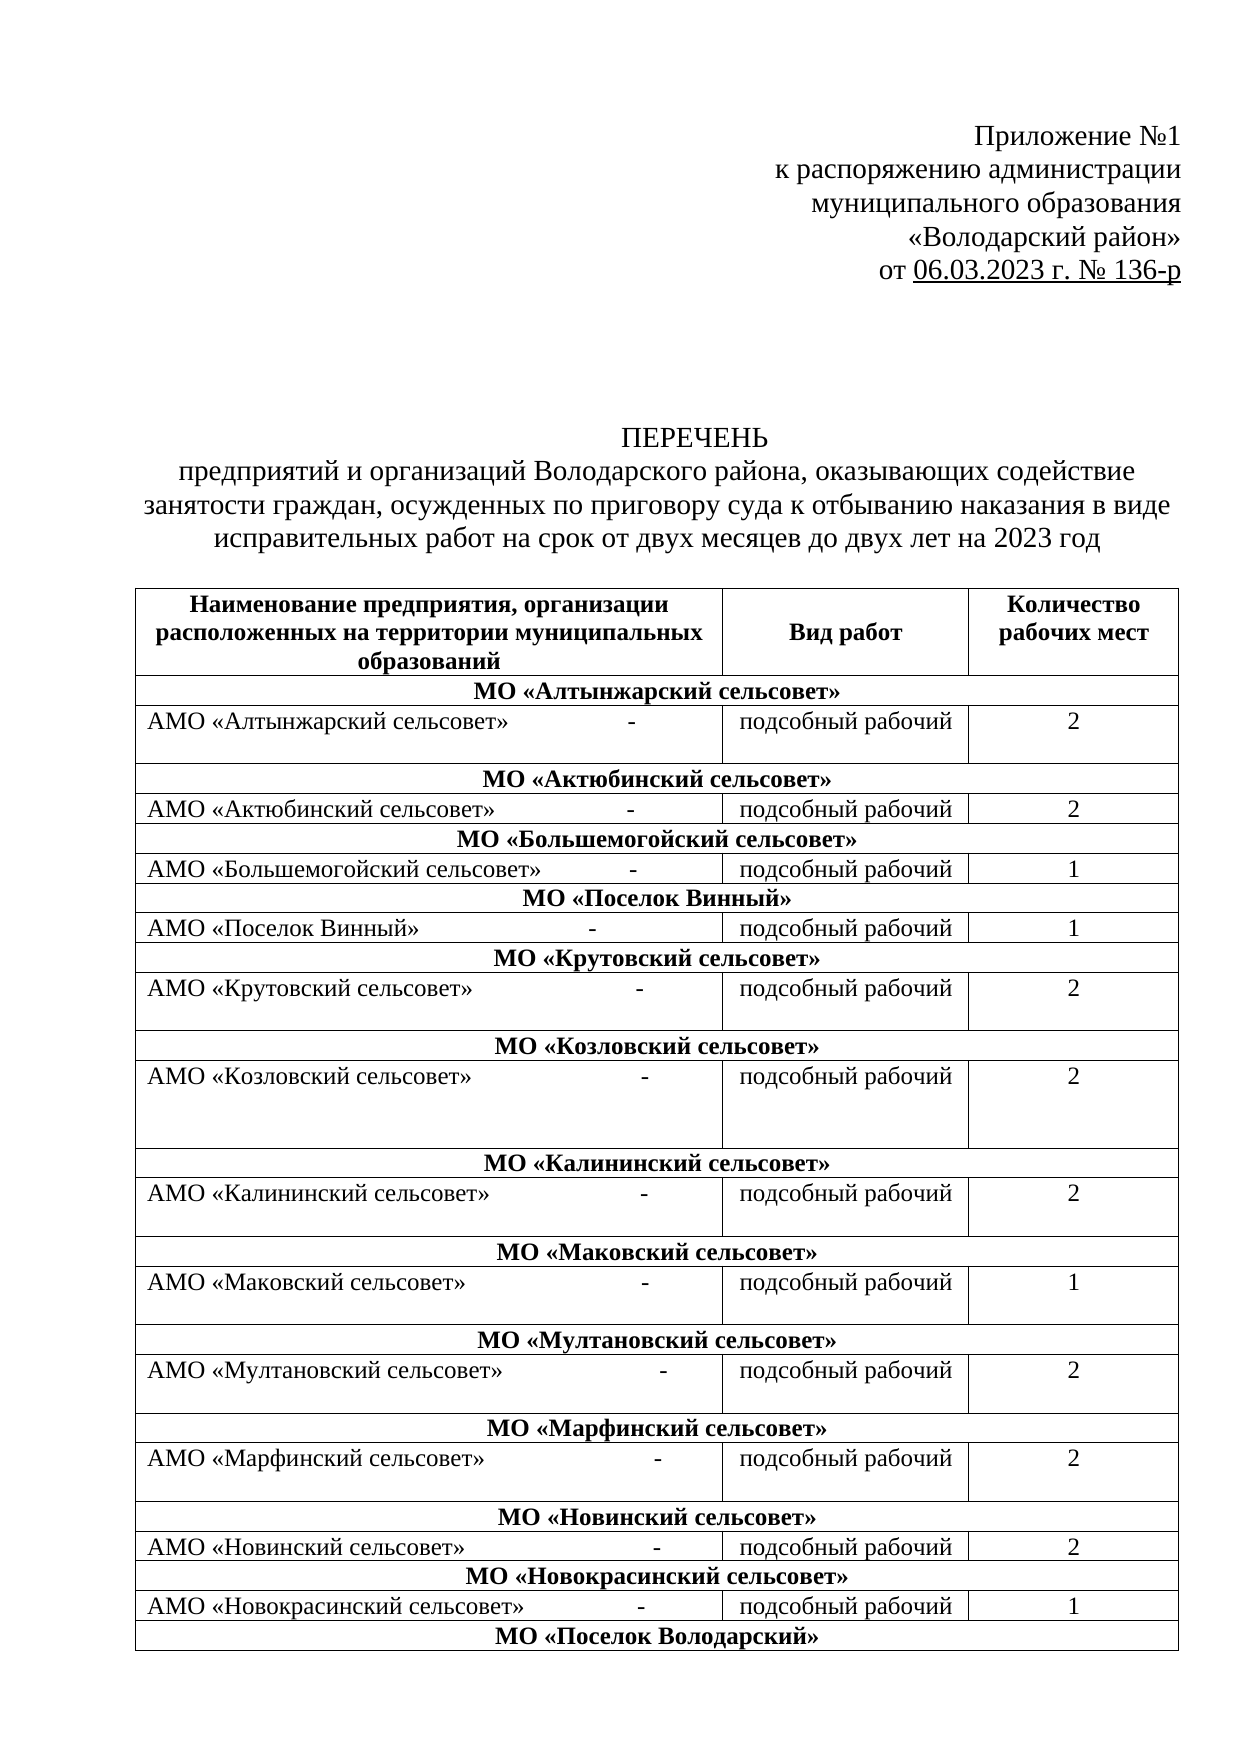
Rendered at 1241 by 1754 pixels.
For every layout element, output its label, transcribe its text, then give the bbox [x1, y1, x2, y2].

table_cell МО «Новинский сельсовет» [136, 1502, 1178, 1531]
table_cell подсобный рабочий [723, 1061, 968, 1147]
table_cell 2 [969, 1532, 1178, 1560]
table_cell 2 [969, 1061, 1178, 1147]
table_cell АМО «Крутовский сельсовет» - [136, 973, 722, 1030]
table_cell АМО «Большемогойский сельсовет» - [136, 854, 722, 882]
table_cell АМО «Мултановский сельсовет» - [136, 1355, 722, 1412]
text к распоряжению администрации [133, 152, 1181, 185]
table_cell 2 [969, 1178, 1178, 1236]
table_cell 1 [969, 854, 1178, 882]
text предприятий и организаций Володарского района, оказывающих содействие занятости граждан, осужденных по приговору суда к отбыванию наказания в виде исправительных работ на срок от двух месяцев до двух лет на 2023 год [133, 453, 1181, 554]
table_cell 1 [969, 913, 1178, 942]
text муниципального образования [133, 185, 1181, 219]
text «Володарский район» [133, 219, 1181, 252]
table_cell подсобный рабочий [723, 1355, 968, 1412]
table_cell АМО «Алтынжарский сельсовет» - [136, 706, 722, 763]
table_cell АМО «Калининский сельсовет» - [136, 1178, 722, 1236]
table_cell МО «Мултановский сельсовет» [136, 1325, 1178, 1354]
table_cell МО «Новокрасинский сельсовет» [136, 1561, 1178, 1590]
table_cell 1 [969, 1267, 1178, 1324]
table_cell 2 [969, 1443, 1178, 1501]
table_cell 2 [969, 706, 1178, 763]
text от 06.03.2023 г. № 136-р [133, 252, 1181, 286]
table_cell подсобный рабочий [723, 1443, 968, 1501]
table_cell 2 [969, 1355, 1178, 1412]
table_cell 2 [969, 794, 1178, 823]
table_cell МО «Поселок Володарский» [136, 1621, 1178, 1650]
table_cell подсобный рабочий [723, 854, 968, 882]
table_cell подсобный рабочий [723, 1591, 968, 1620]
table_cell 2 [969, 973, 1178, 1030]
table_cell МО «Маковский сельсовет» [136, 1237, 1178, 1266]
table_header Количество рабочих мест [969, 589, 1178, 675]
table_cell МО «Калининский сельсовет» [136, 1149, 1178, 1177]
table_cell АМО «Козловский сельсовет» - [136, 1061, 722, 1147]
table_cell подсобный рабочий [723, 973, 968, 1030]
table_cell АМО «Новокрасинский сельсовет» - [136, 1591, 722, 1620]
table_cell подсобный рабочий [723, 794, 968, 823]
table_cell АМО «Актюбинский сельсовет» - [136, 794, 722, 823]
table_cell подсобный рабочий [723, 1267, 968, 1324]
table_cell АМО «Поселок Винный» - [136, 913, 722, 942]
table_cell АМО «Новинский сельсовет» - [136, 1532, 722, 1560]
table_cell подсобный рабочий [723, 706, 968, 763]
text ПЕРЕЧЕНЬ [133, 420, 1181, 453]
table_cell МО «Актюбинский сельсовет» [136, 764, 1178, 793]
table_cell МО «Алтынжарский сельсовет» [136, 676, 1178, 705]
text Приложение №1 [133, 118, 1181, 152]
table_cell МО «Крутовский сельсовет» [136, 943, 1178, 972]
table_cell МО «Марфинский сельсовет» [136, 1414, 1178, 1442]
table_header Вид работ [723, 589, 968, 675]
table_cell подсобный рабочий [723, 1532, 968, 1560]
table_cell АМО «Марфинский сельсовет» - [136, 1443, 722, 1501]
table_cell МО «Козловский сельсовет» [136, 1031, 1178, 1060]
table_cell АМО «Маковский сельсовет» - [136, 1267, 722, 1324]
table_cell подсобный рабочий [723, 1178, 968, 1236]
table_cell МО «Большемогойский сельсовет» [136, 824, 1178, 853]
table_header Наименование предприятия, организации расположенных на территории муниципальных образований [136, 589, 722, 675]
table_cell МО «Поселок Винный» [136, 884, 1178, 912]
table_cell подсобный рабочий [723, 913, 968, 942]
table_cell 1 [969, 1591, 1178, 1620]
